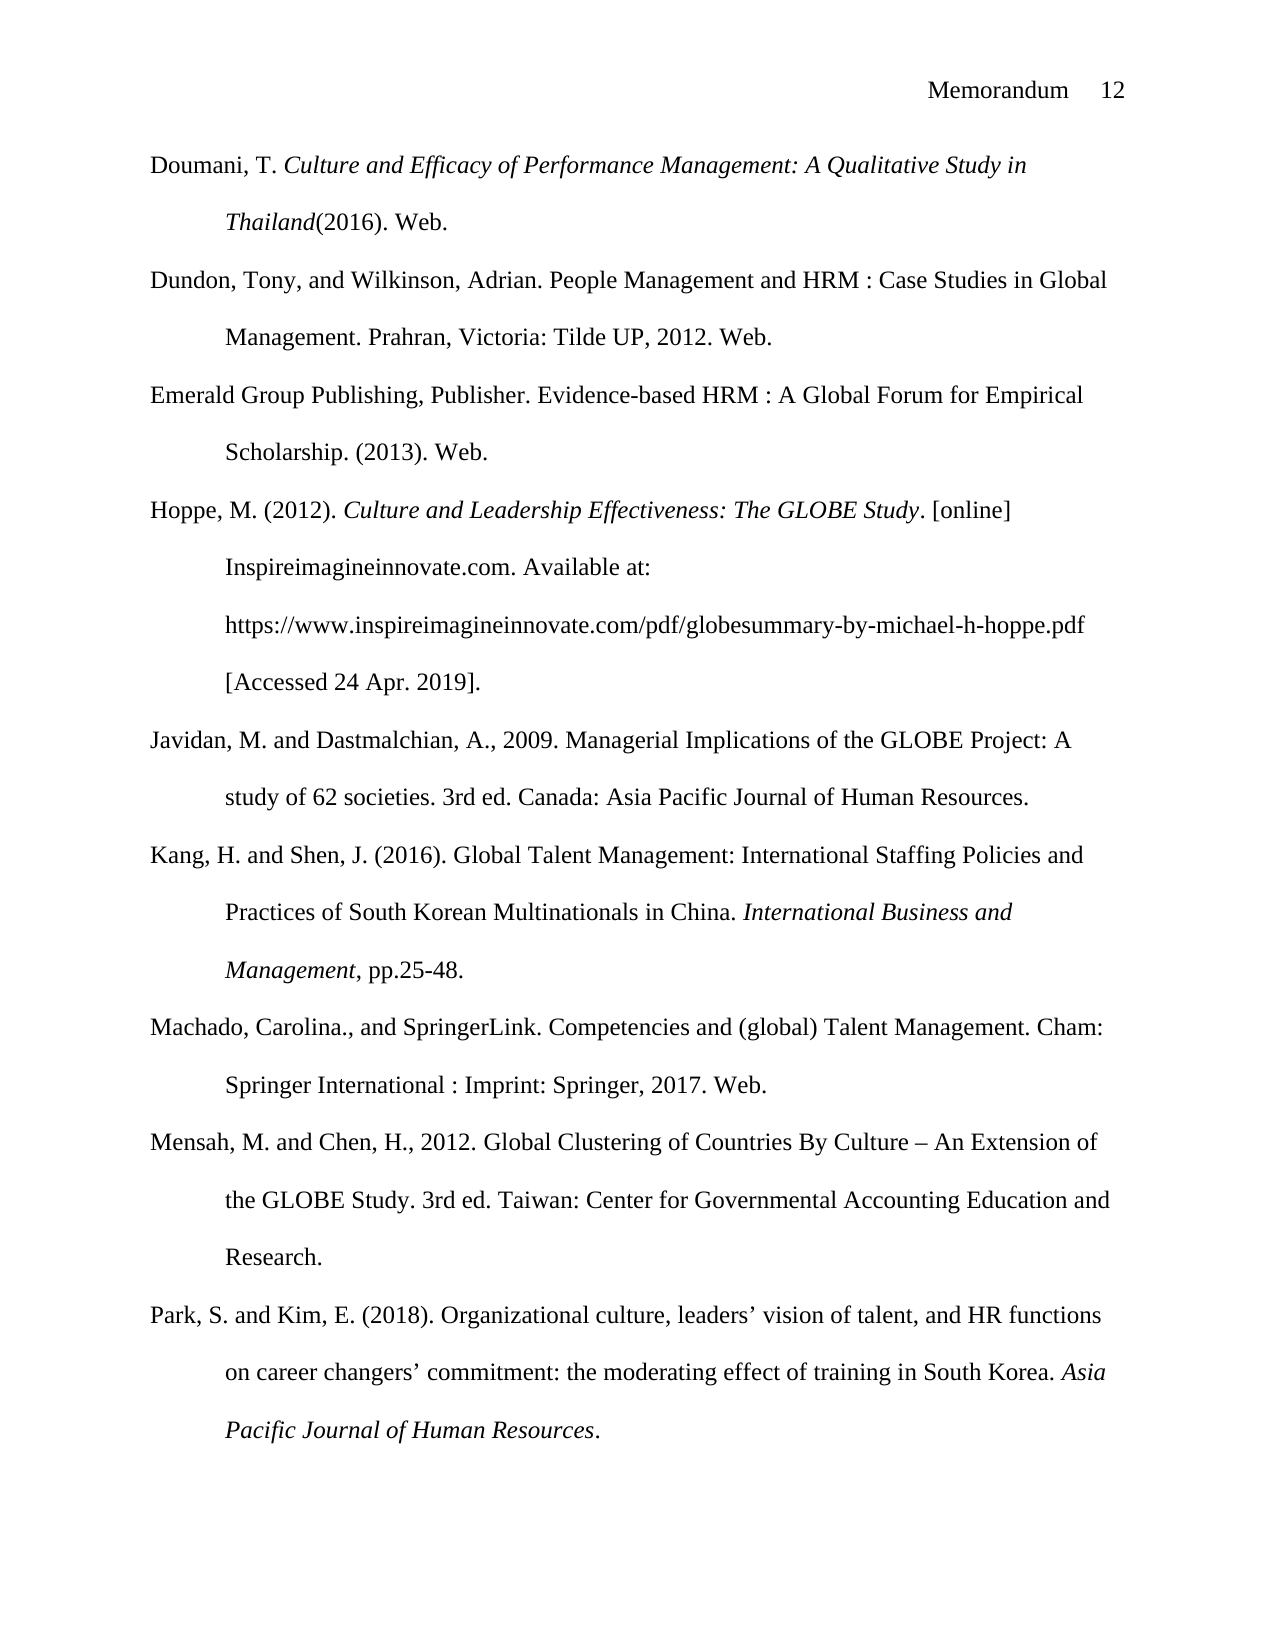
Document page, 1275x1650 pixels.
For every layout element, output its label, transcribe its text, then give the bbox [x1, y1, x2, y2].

text Emerald Group Publishing, Publisher. Evidence-based HRM : A Global Forum for Empirical Scholarship. (2013). Web. [150, 380, 1125, 466]
text Mensah, M. and Chen, H., 2012. Global Clustering of Countries By Culture – An Extension of the GLOBE Study. 3rd ed. Taiwan: Center for Governmental Accounting Education and Research. [150, 1127, 1125, 1271]
text Javidan, M. and Dastmalchian, A., 2009. Managerial Implications of the GLOBE Project: A study of 62 societies. 3rd ed. Canada: Asia Pacific Journal of Human Resources. [150, 725, 1125, 811]
text Hoppe, M. (2012). Culture and Leadership Effectiveness: The GLOBE Study. [online] Inspireimagineinnovate.com. Available at: https://www.inspireimagineinnovate.com/pdf/globesummary-by-michael-h-hoppe.pdf [Accessed 24 Apr. 2019]. [150, 495, 1125, 696]
text Park, S. and Kim, E. (2018). Organizational culture, leaders’ vision of talent, and HR functions on career changers’ commitment: the moderating effect of training in South Korea. Asia Pacific Journal of Human Resources. [150, 1300, 1125, 1444]
text Machado, Carolina., and SpringerLink. Competencies and (global) Talent Management. Cham: Springer International : Imprint: Springer, 2017. Web. [150, 1012, 1125, 1099]
text Dundon, Tony, and Wilkinson, Adrian. People Management and HRM : Case Studies in Global Management. Prahran, Victoria: Tilde UP, 2012. Web. [150, 265, 1125, 351]
text Kang, H. and Shen, J. (2016). Global Talent Management: International Staffing Policies and Practices of South Korean Multinationals in China. International Business and Management, pp.25-48. [150, 840, 1125, 984]
text Doumani, T. Culture and Efficacy of Performance Management: A Qualitative Study in Thailand(2016). Web. [150, 150, 1125, 236]
